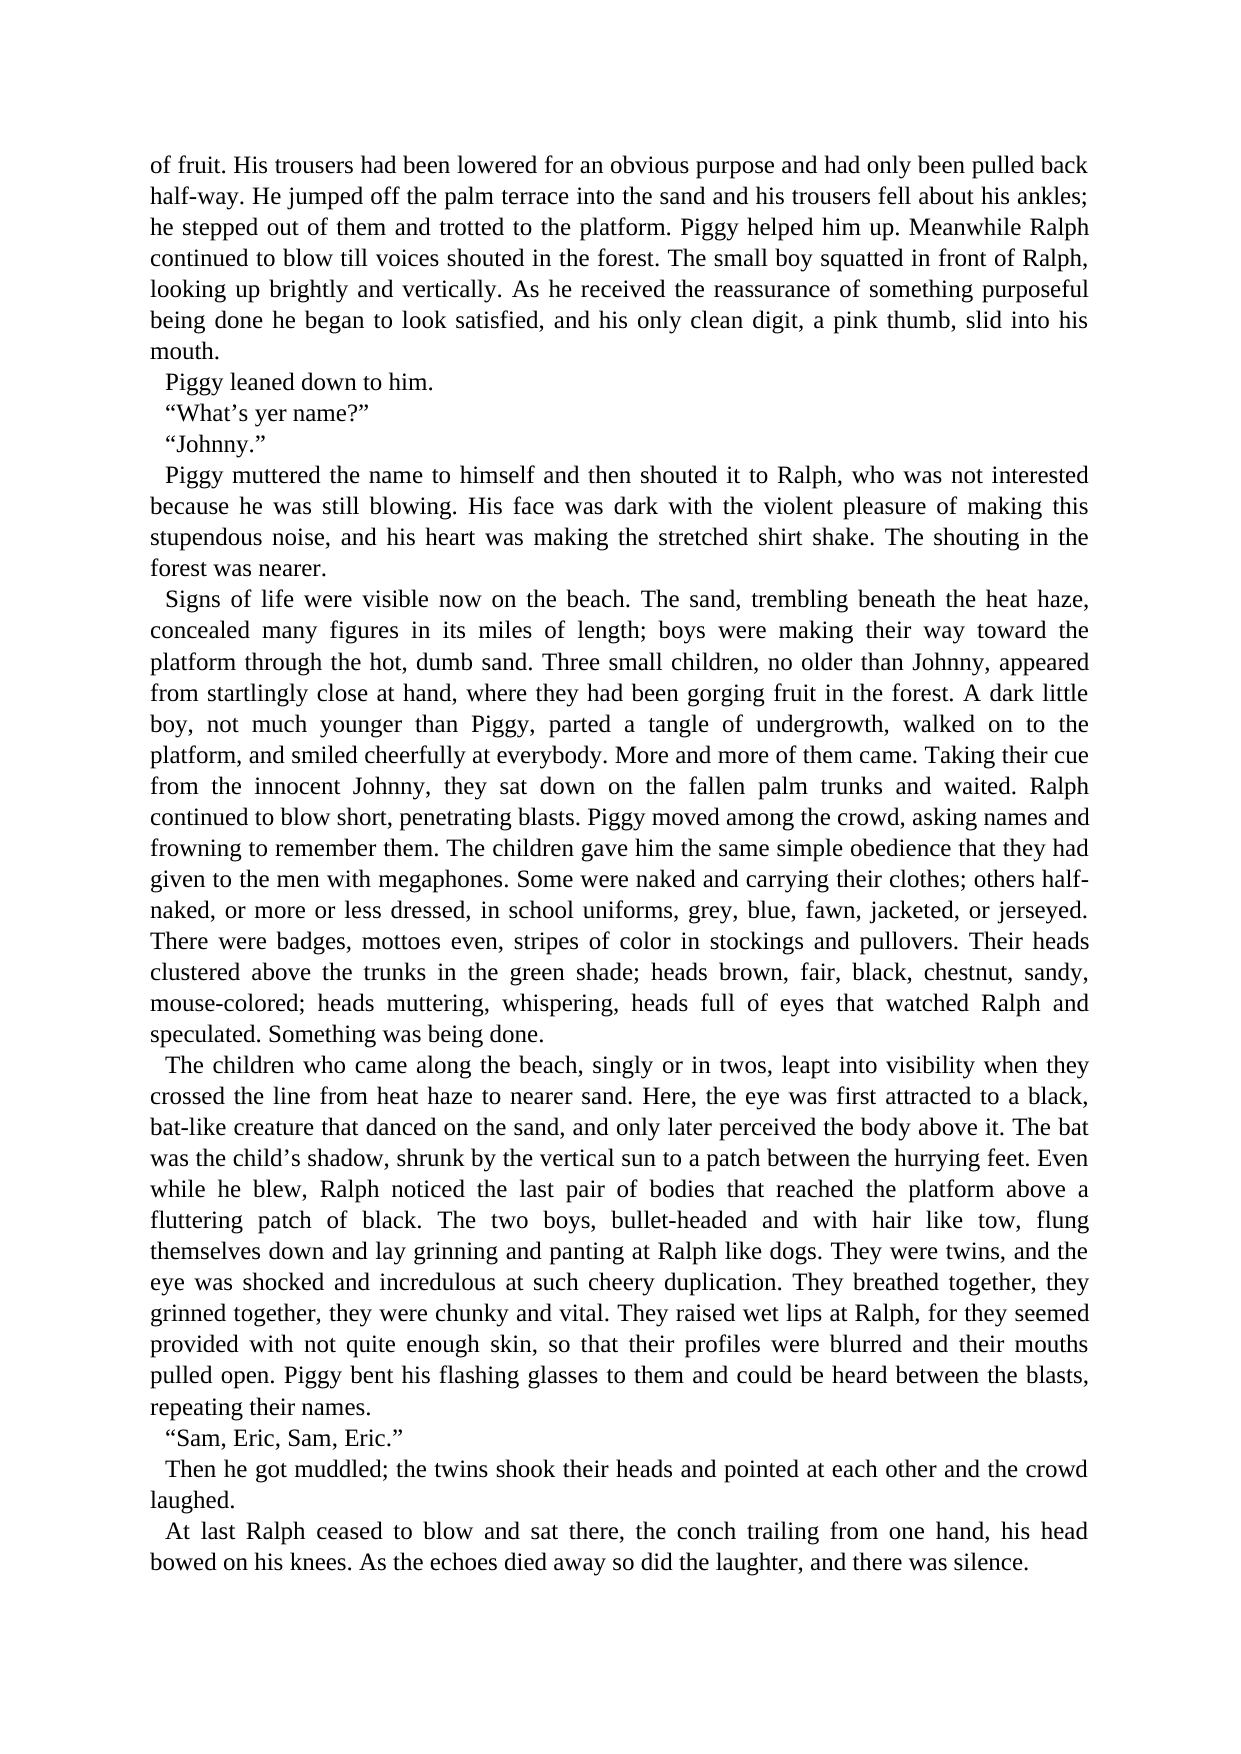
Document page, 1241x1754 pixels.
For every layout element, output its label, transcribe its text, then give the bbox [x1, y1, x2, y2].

text “Sam, Eric, Sam, Eric.” [150, 1423, 1090, 1451]
text Then he got muddled; the twins shook their heads and pointed at each other and the crowd laughed. [150, 1454, 1090, 1513]
text The children who came along the beach, singly or in twos, leapt into visibility when they crossed the line from heat haze to nearer sand. Here, the eye was first attracted to a black, bat-like creature that danced on the sand, and only later perceived the body above it. The bat was the child’s shadow, shrunk by the vertical sun to a patch between the hurrying feet. Even while he blew, Ralph noticed the last pair of bodies that reached the platform above a fluttering patch of black. The two boys, bullet-headed and with hair like tow, flung themselves down and lay grinning and panting at Ralph like dogs. They were twins, and the eye was shocked and incredulous at such cheery duplication. They breathed together, they grinned together, they were chunky and vital. They raised wet lips at Ralph, for they seemed provided with not quite enough skin, so that their profiles were blurred and their mouths pulled open. Piggy bent his flashing glasses to them and could be heard between the blasts, repeating their names. [150, 1050, 1090, 1420]
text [150, 150, 1090, 365]
text Signs of life were visible now on the beach. The sand, trembling beneath the heat haze, concealed many figures in its miles of length; boys were making their way toward the platform through the hot, dumb sand. Three small children, no older than Johnny, appeared from startlingly close at hand, where they had been gorging fruit in the forest. A dark little boy, not much younger than Piggy, parted a tangle of undergrowth, walked on to the platform, and smiled cheerfully at everybody. More and more of them came. Taking their cue from the innocent Johnny, they sat down on the fallen palm trunks and waited. Ralph continued to blow short, penetrating blasts. Piggy moved among the crowd, asking names and frowning to remember them. The children gave him the same simple obedience that they had given to the men with megaphones. Some were naked and carrying their clothes; others half-naked, or more or less dressed, in school uniforms, grey, blue, fawn, jacketed, or jerseyed. There were badges, mottoes even, stripes of color in stockings and pullovers. Their heads clustered above the trunks in the green shade; heads brown, fair, black, chestnut, sandy, mouse-colored; heads muttering, whispering, heads full of eyes that watched Ralph and speculated. Something was being done. [150, 584, 1090, 1048]
text Piggy leaned down to him. [150, 367, 1090, 396]
text Piggy muttered the name to himself and then shouted it to Ralph, who was not interested because he was still blowing. His face was dark with the violent pleasure of making this stupendous noise, and his heart was making the stretched shirt shake. The shouting in the forest was nearer. [150, 460, 1090, 582]
text At last Ralph ceased to blow and sat there, the conch trailing from one hand, his head bowed on his knees. As the echoes died away so did the laughter, and there was silence. [150, 1516, 1090, 1576]
text “Johnny.” [150, 429, 1090, 458]
text “What’s yer name?” [150, 398, 1090, 427]
